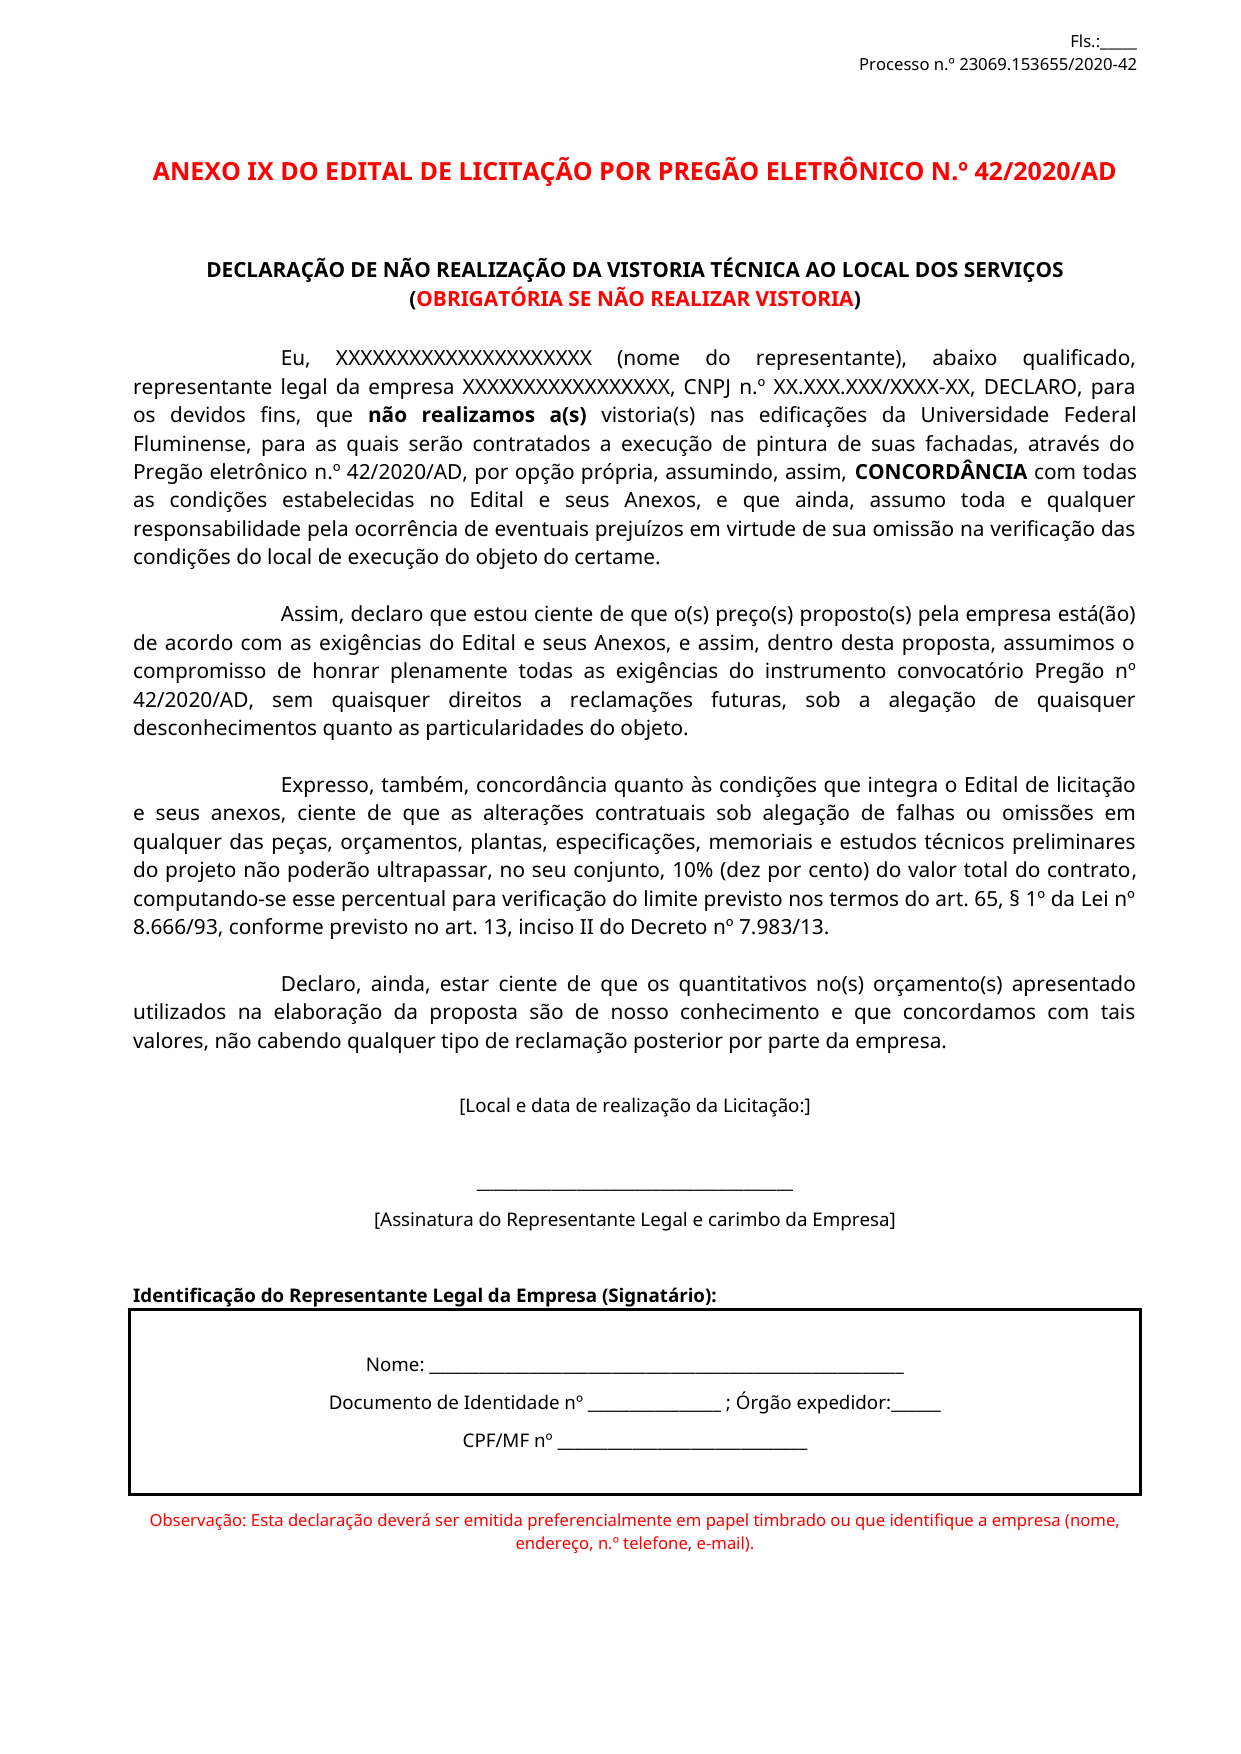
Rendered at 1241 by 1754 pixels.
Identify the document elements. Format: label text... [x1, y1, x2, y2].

text [Assinatura do Representante Legal e carimbo da Empresa] [133, 1206, 1137, 1232]
text (OBRIGATÓRIA SE NÃO REALIZAR VISTORIA) [133, 284, 1137, 312]
text CPF/MF nº ______________________________ [131, 1422, 1139, 1453]
text Assim, declaro que estou ciente de que o(s) preço(s) proposto(s) pela empresa está(ão) de acordo com as exigências do Edital e seus Anexos, e assim, dentro desta proposta, assumimos o compromisso de honrar plenamente todas as exigências do instrumento convocatório Pregão nº 42/2020/AD, sem quaisquer direitos a reclamações futuras, sob a alegação de quaisquer desconhecimentos quanto as particularidades do objeto. [133, 599, 1137, 742]
text Declaro, ainda, estar ciente de que os quantitativos no(s) orçamento(s) apresentado utilizados na elaboração da proposta são de nosso conhecimento e que concordamos com tais valores, não cabendo qualquer tipo de reclamação posterior por parte da empresa. [133, 969, 1137, 1054]
text Identificação do Representante Legal da Empresa (Signatário): [133, 1282, 1137, 1308]
text Expresso, também, concordância quanto às condições que integra o Edital de licitação e seus anexos, ciente de que as alterações contratuais sob alegação de falhas ou omissões em qualquer das peças, orçamentos, plantas, especificações, memoriais e estudos técnicos preliminares do projeto não poderão ultrapassar, no seu conjunto, 10% (dez por cento) do valor total do contrato, computando-se esse percentual para verificação do limite previsto nos termos do art. 65, § 1º da Lei nº 8.666/93, conforme previsto no art. 13, inciso II do Decreto nº 7.983/13. [133, 770, 1137, 941]
text Nome: _________________________________________________________ [131, 1346, 1139, 1377]
text [Local e data de realização da Licitação:] [133, 1092, 1137, 1118]
text ANEXO IX DO EDITAL DE LICITAÇÃO POR PREGÃO ELETRÔNICO N.º 42/2020/AD [133, 153, 1137, 187]
text DECLARAÇÃO DE NÃO REALIZAÇÃO DA VISTORIA TÉCNICA AO LOCAL DOS SERVIÇOS [133, 255, 1137, 284]
text ______________________________________ [133, 1168, 1137, 1194]
text Observação: Esta declaração deverá ser emitida preferencialmente em papel timbrado ou que identifique a empresa (nome, endereço, n.º telefone, e-mail). [133, 1508, 1137, 1554]
text Documento de Identidade nº ________________ ; Órgão expedidor:______ [131, 1384, 1139, 1415]
text Eu, XXXXXXXXXXXXXXXXXXXXX (nome do representante), abaixo qualificado, representante legal da empresa XXXXXXXXXXXXXXXXX, CNPJ n.º XX.XXX.XXX/XXXX-XX, DECLARO, para os devidos fins, que não realizamos a(s) vistoria(s) nas edificações da Universidade Federal Fluminense, para as quais serão contratados a execução de pintura de suas fachadas, através do Pregão eletrônico n.º 42/2020/AD, por opção própria, assumindo, assim, CONCORDÂNCIA com todas as condições estabelecidas no Edital e seus Anexos, e que ainda, assumo toda e qualquer responsabilidade pela ocorrência de eventuais prejuízos em virtude de sua omissão na verificação das condições do local de execução do objeto do certame. [133, 343, 1137, 571]
